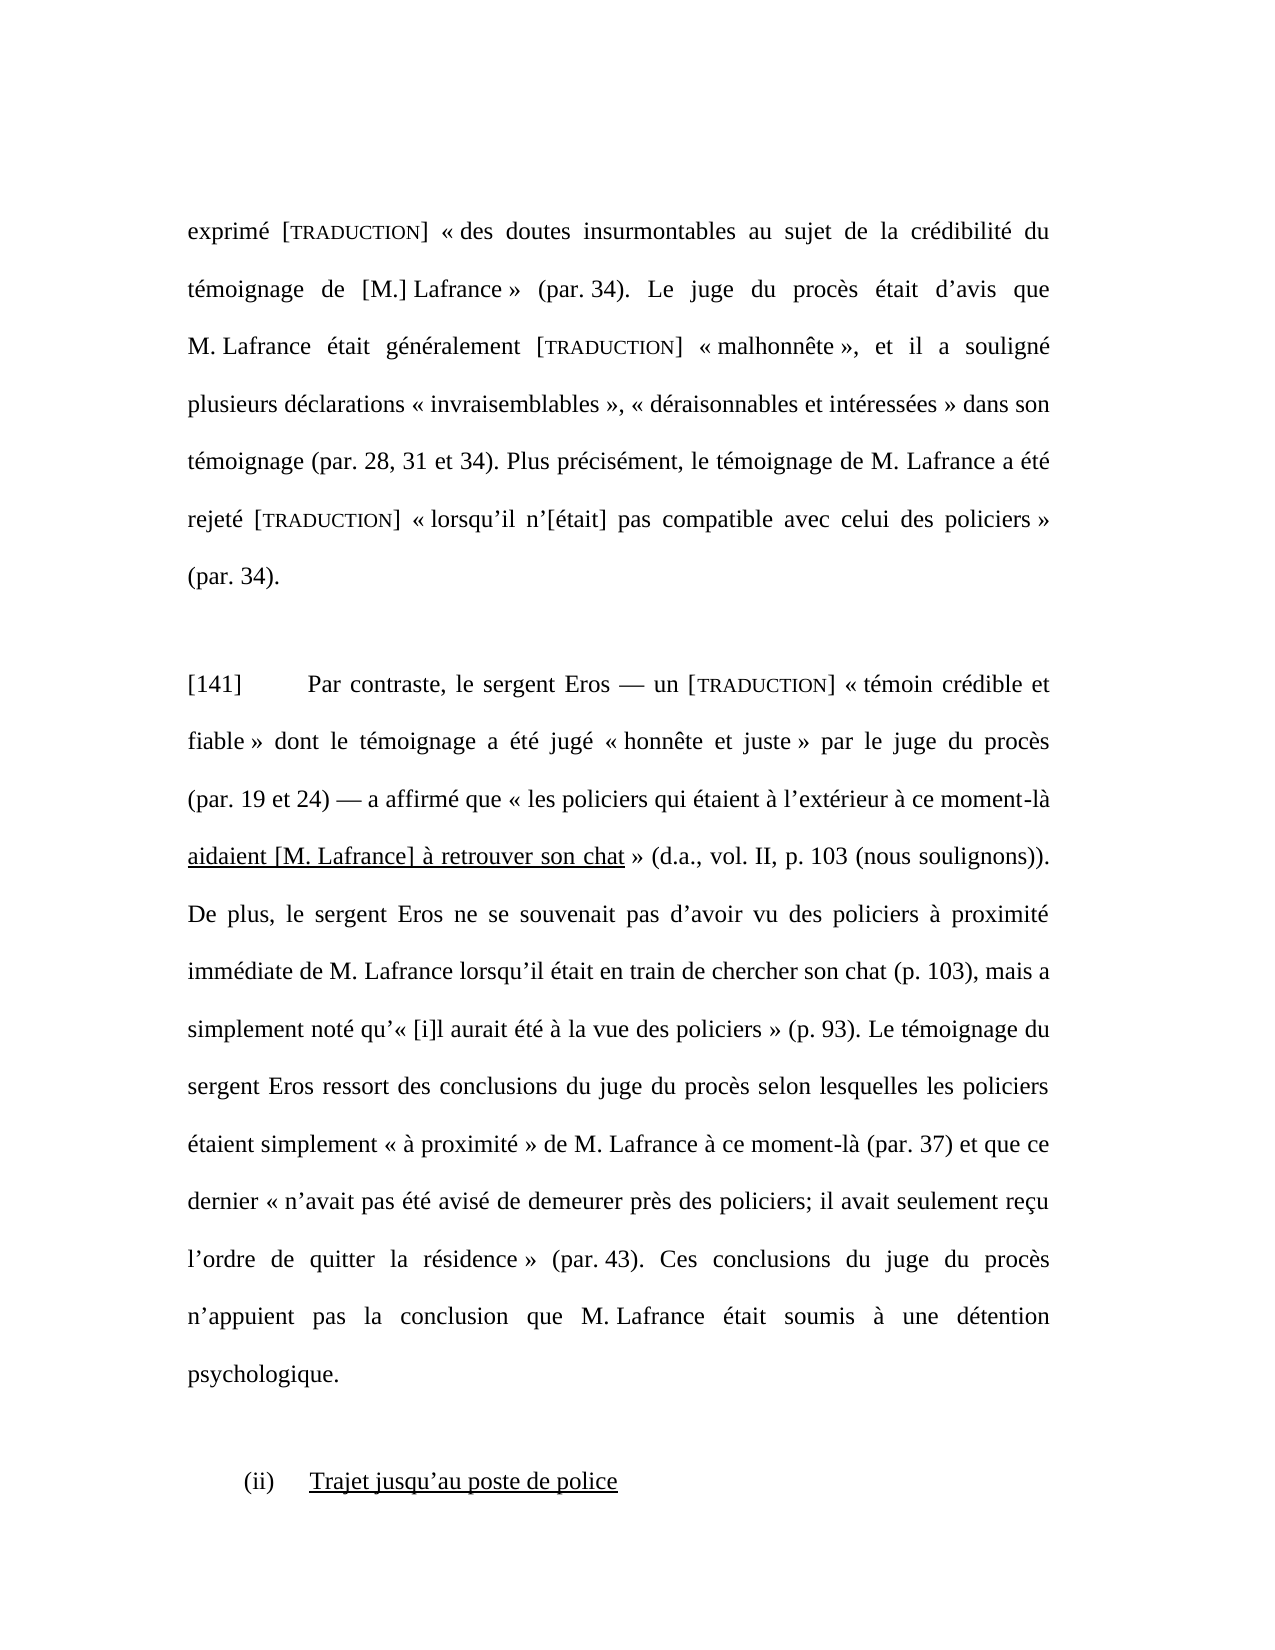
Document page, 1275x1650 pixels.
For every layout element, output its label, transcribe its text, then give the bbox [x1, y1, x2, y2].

title Trajet jusqu’au poste de police [244, 1466, 1050, 1495]
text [187, 216, 1050, 590]
text Par contraste, le sergent Eros — un [traduction] « témoin crédible et fiable » dont le témoignage a été jugé « honnête et juste » par le juge du procès (par. 19 et 24) — a affirmé que « les policiers qui étaient à l’extérieur à ce moment-là aidaient [M. Lafrance] à retrouver son chat » (d.a., vol. II, p. 103 (nous soulignons)). De plus, le sergent Eros ne se souvenait pas d’avoir vu des policiers à proximité immédiate de M. Lafrance lorsqu’il était en train de chercher son chat (p. 103), mais a simplement noté qu’« [i]l aurait été à la vue des policiers » (p. 93). Le témoignage du sergent Eros ressort des conclusions du juge du procès selon lesquelles les policiers étaient simplement « à proximité » de M. Lafrance à ce moment-là (par. 37) et que ce dernier « n’avait pas été avisé de demeurer près des policiers; il avait seulement reçu l’ordre de quitter la résidence » (par. 43). Ces conclusions du juge du procès n’appuient pas la conclusion que M. Lafrance était soumis à une détention psychologique. [187, 669, 1050, 1388]
